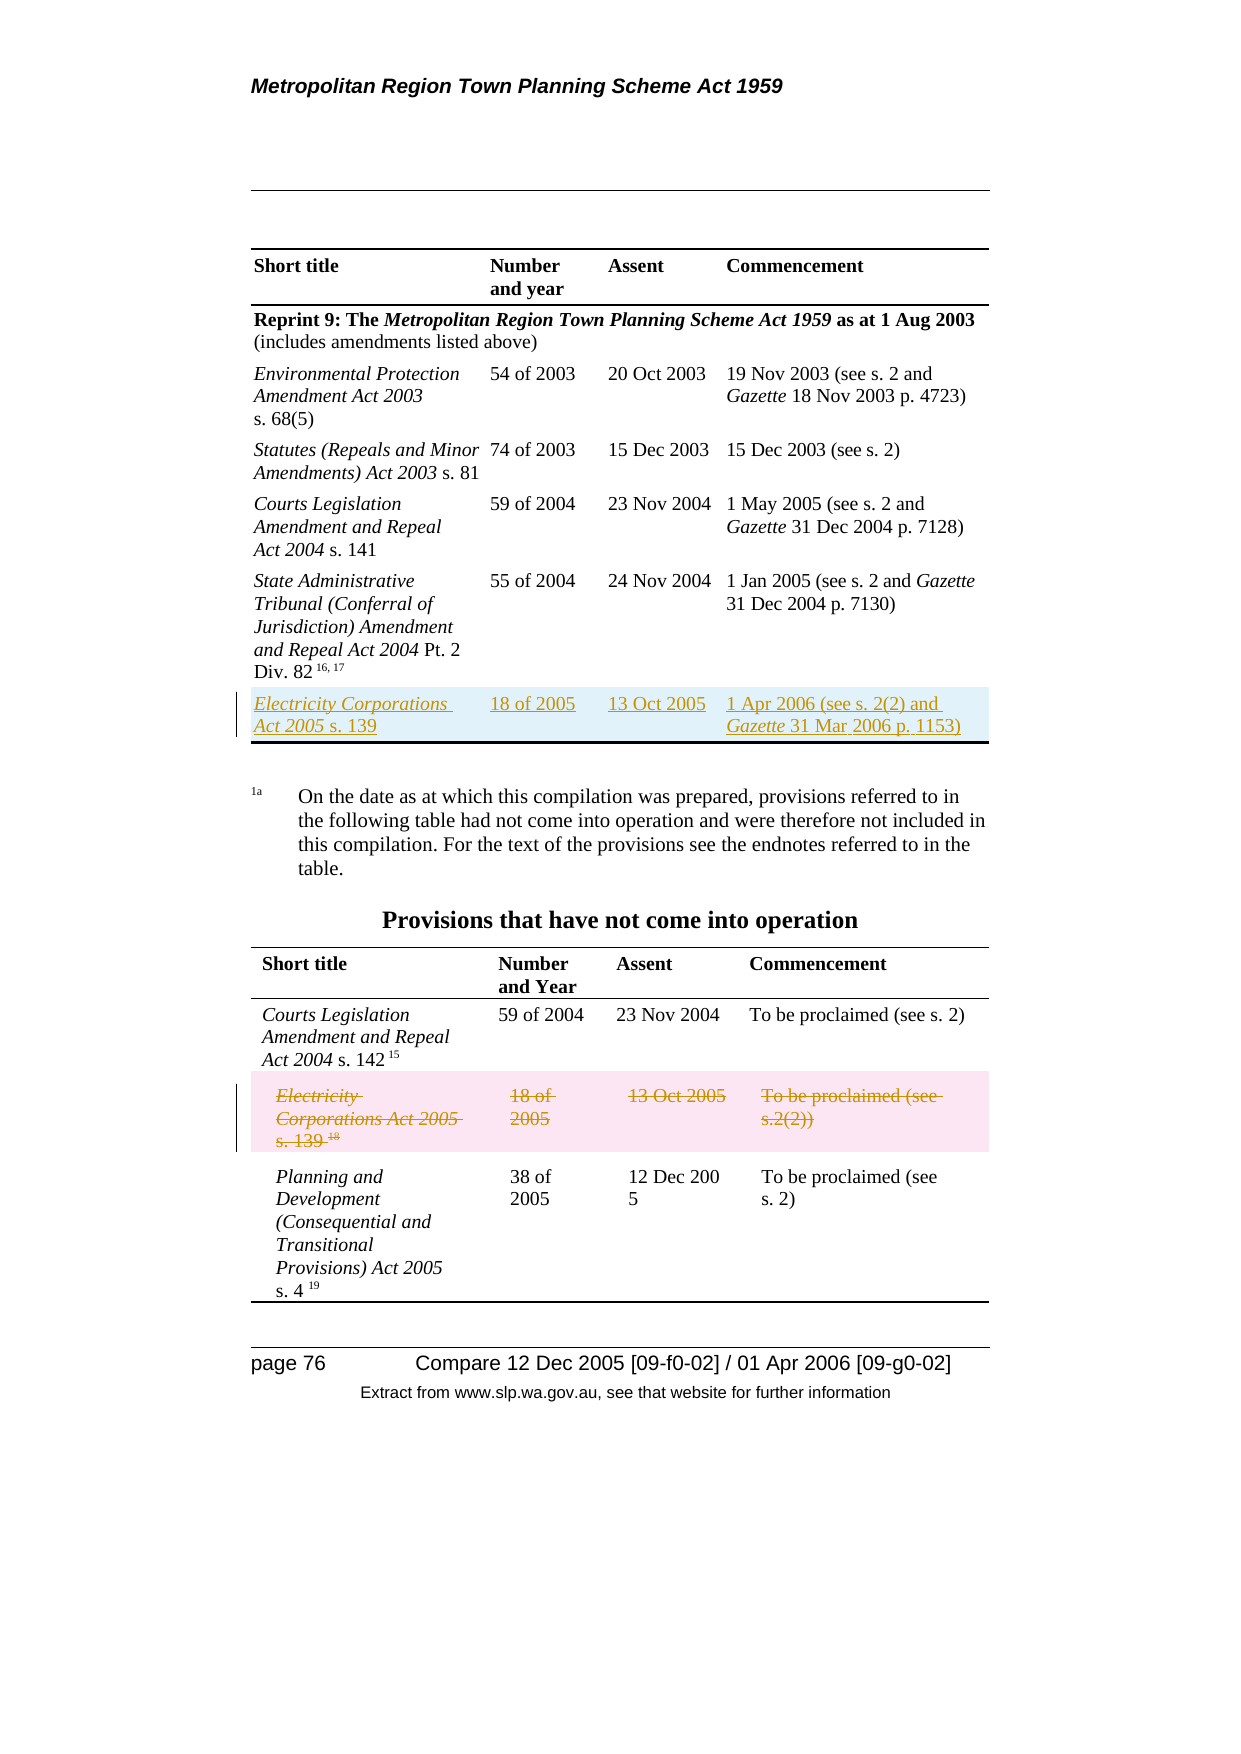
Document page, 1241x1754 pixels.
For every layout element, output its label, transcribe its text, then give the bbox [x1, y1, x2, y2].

table_cell Statutes (Repeals and Minor Amendments) Act 2003 s. 81 [251, 434, 487, 488]
table_cell 54 of 2003 [487, 358, 605, 434]
table_cell Planning and Development (Consequential and Transitional Provisions) Act 2005 s. 4 19 [251, 1152, 487, 1301]
table_cell 38 of 2005 [487, 1152, 605, 1301]
table_cell 24 Nov 2004 [605, 565, 723, 687]
table_cell 15 Dec 2003 (see s. 2) [723, 434, 989, 488]
table_cell State Administrative Tribunal (Conferral of Jurisdiction) Amendment and Repeal Act 2004 Pt. 2 Div. 82 16, 17 [251, 565, 487, 687]
table_cell 55 of 2004 [487, 565, 605, 687]
table_header Number and Year [487, 948, 605, 997]
table_cell 12 Dec 2005 [605, 1152, 738, 1301]
table_cell To be proclaimed (see s. 2) [738, 999, 989, 1071]
table_cell 23 Nov 2004 [605, 488, 723, 565]
table_cell 1 Jan 2005 (see s. 2 and Gazette 31 Dec 2004 p. 7130) [723, 565, 989, 687]
table_header Commencement [738, 948, 989, 997]
table_cell Courts Legislation Amendment and Repeal Act 2004 s. 141 [251, 488, 487, 565]
table_cell 59 of 2004 [487, 999, 605, 1071]
table_cell Courts Legislation Amendment and Repeal Act 2004 s. 142 15 [251, 999, 487, 1071]
table_cell 59 of 2004 [487, 488, 605, 565]
table_cell 15 Dec 2003 [605, 434, 723, 488]
subtitle Provisions that have not come into operation [251, 905, 990, 934]
text 1a On the date as at which this compilation was prepared, provisions referred to in the following table had not come into operation and were therefore not included in this compilation. For the text of the provisions see the endnotes referred to in the table. [251, 784, 990, 880]
table_cell 23 Nov 2004 [605, 999, 738, 1071]
table_cell Reprint 9: The Metropolitan Region Town Planning Scheme Act 1959 as at 1 Aug 2003 (includes amendments listed above) [251, 306, 989, 357]
table_header Short title [251, 948, 487, 997]
table_header Commencement [723, 250, 989, 303]
table_cell 1 May 2005 (see s. 2 and Gazette 31 Dec 2004 p. 7128) [723, 488, 989, 565]
table_cell 19 Nov 2003 (see s. 2 and Gazette 18 Nov 2003 p. 4723) [723, 358, 989, 434]
table_cell Environmental Protection Amendment Act 2003 s. 68(5) [251, 358, 487, 434]
table_header Short title [251, 250, 487, 303]
table_header Assent [605, 250, 723, 303]
table_cell 74 of 2003 [487, 434, 605, 488]
table_header Number and year [487, 250, 605, 303]
table_header Assent [605, 948, 738, 997]
table_cell To be proclaimed (see s. 2) [738, 1152, 989, 1301]
table_cell 20 Oct 2003 [605, 358, 723, 434]
